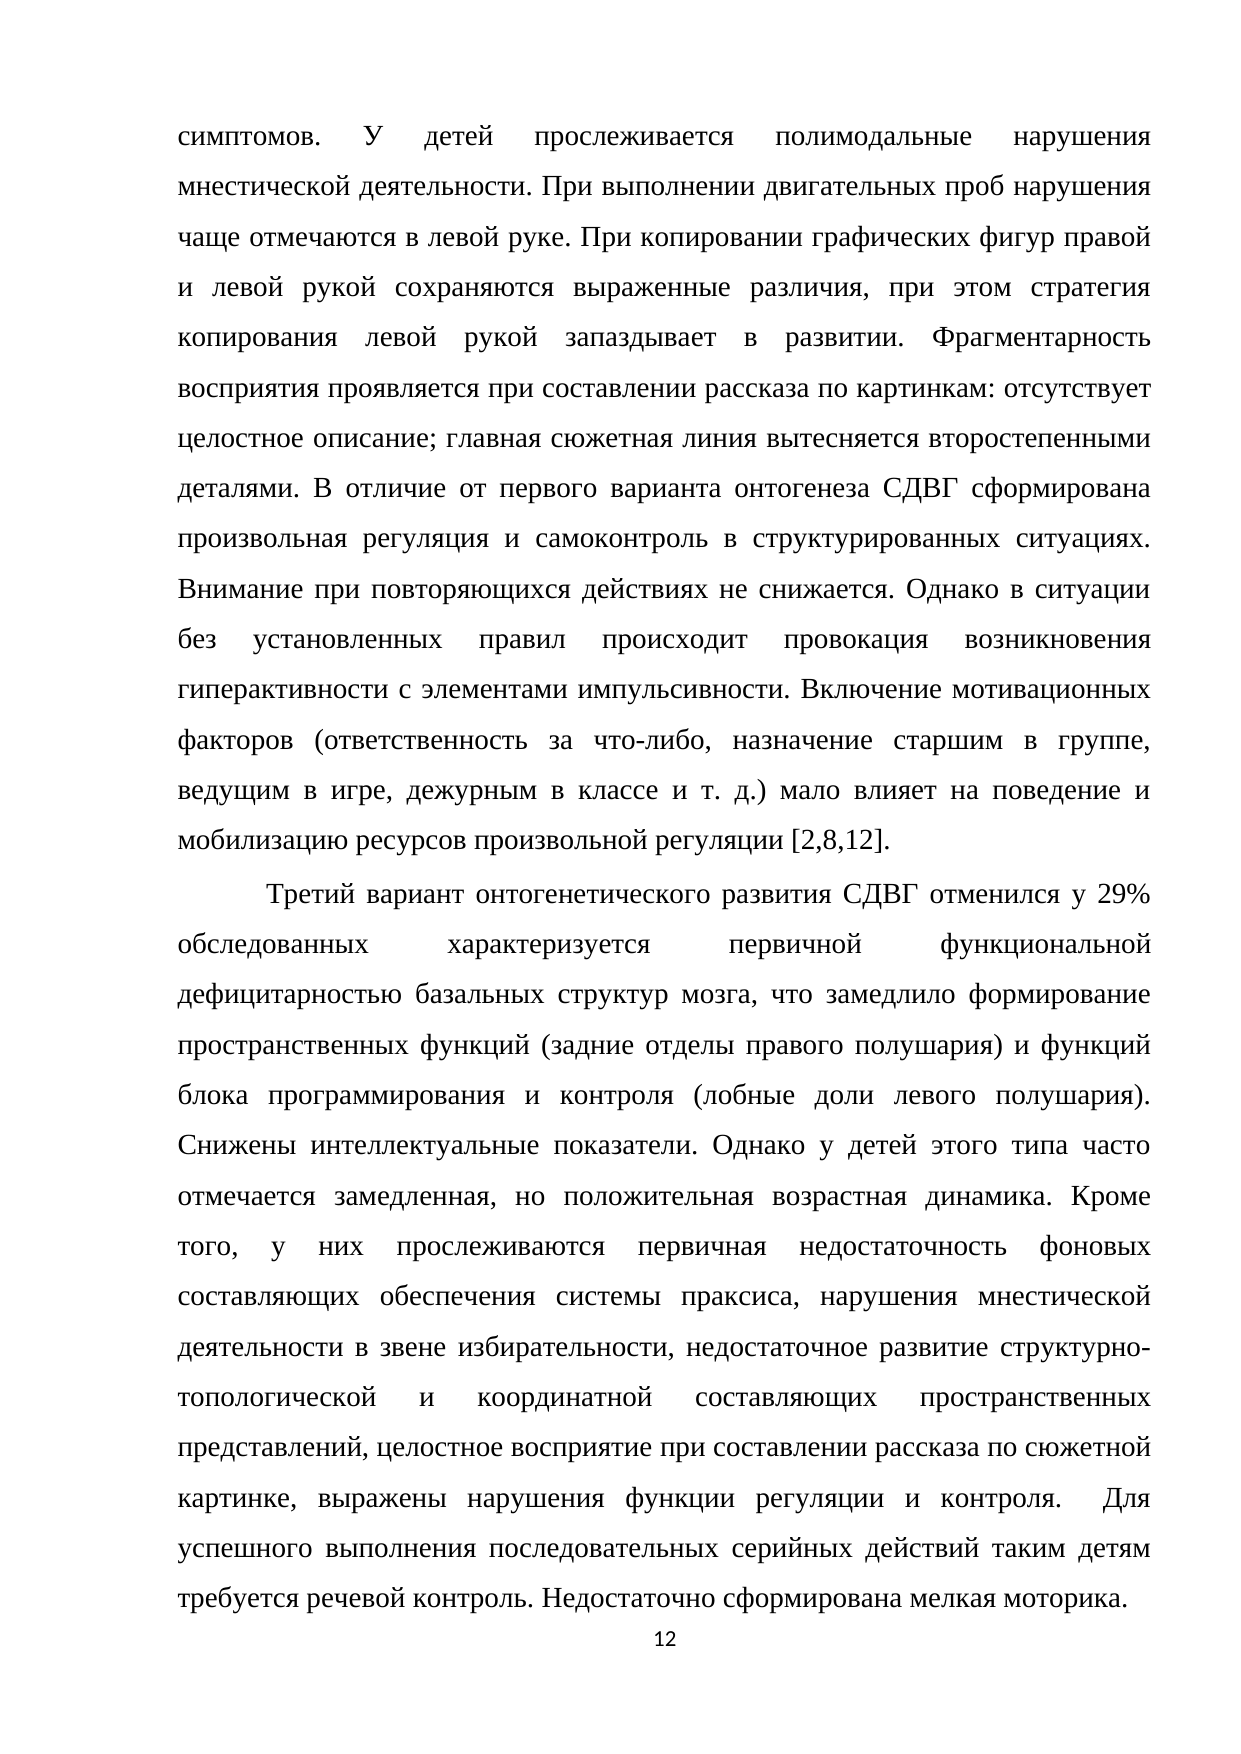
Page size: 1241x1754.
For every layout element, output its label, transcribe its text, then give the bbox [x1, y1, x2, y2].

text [177, 118, 1152, 856]
text Третий вариант онтогенетического развития СДВГ отменился у 29% обследованных характеризуется первичной функциональной дефицитарностью базальных структур мозга, что замедлило формирование пространственных функций (задние отделы правого полушария) и функций блока программирования и контроля (лобные доли левого полушария). Снижены интеллектуальные показатели. Однако у детей этого типа часто отмечается замедленная, но положительная возрастная динамика. Кроме того, у них прослеживаются первичная недостаточность фоновых составляющих обеспечения системы праксиса, нарушения мнестической деятельности в звене избирательности, недостаточное развитие структурно-топологической и координатной составляющих пространственных представлений, целостное восприятие при составлении рассказа по сюжетной картинке, выражены нарушения функции регуляции и контроля. Для успешного выполнения последовательных серийных действий таким детям требуется речевой контроль. Недостаточно сформирована мелкая моторика. [177, 876, 1152, 1614]
